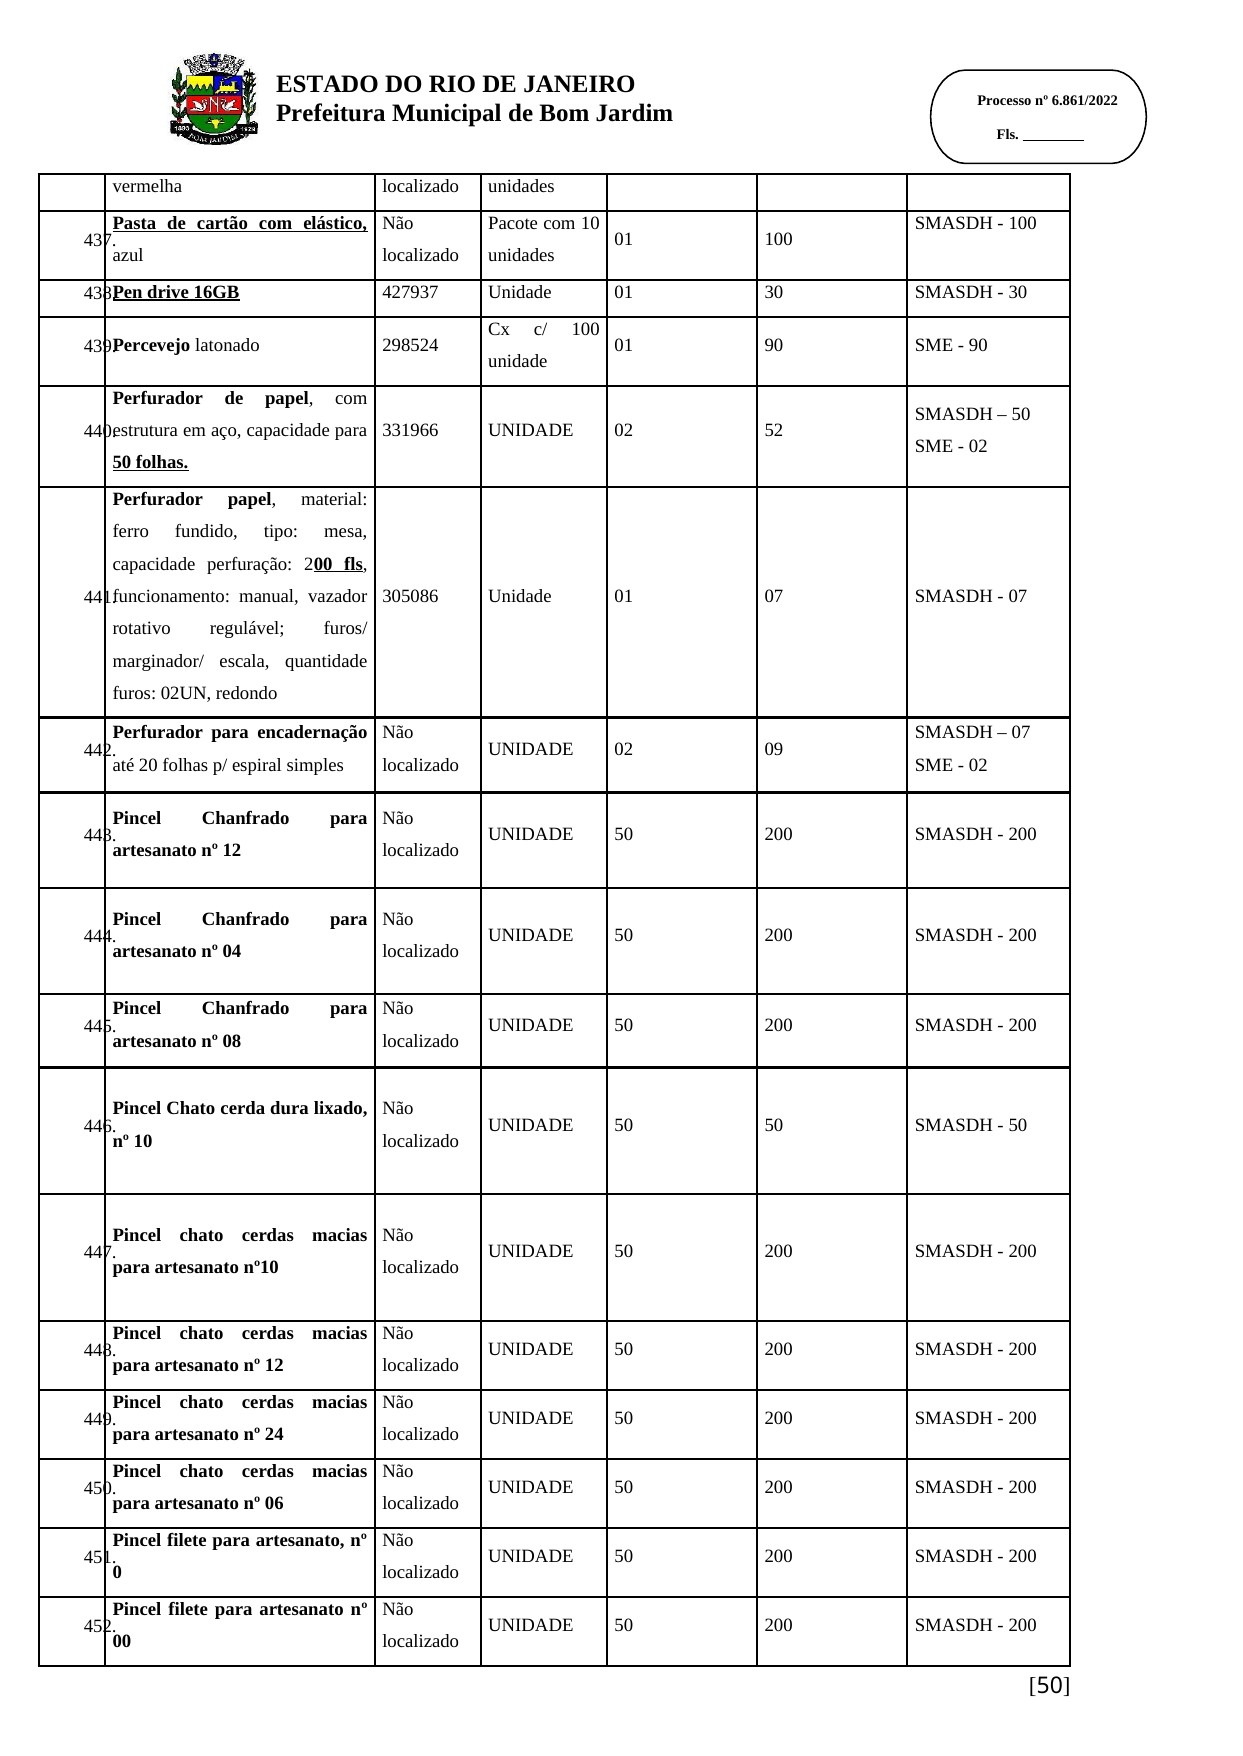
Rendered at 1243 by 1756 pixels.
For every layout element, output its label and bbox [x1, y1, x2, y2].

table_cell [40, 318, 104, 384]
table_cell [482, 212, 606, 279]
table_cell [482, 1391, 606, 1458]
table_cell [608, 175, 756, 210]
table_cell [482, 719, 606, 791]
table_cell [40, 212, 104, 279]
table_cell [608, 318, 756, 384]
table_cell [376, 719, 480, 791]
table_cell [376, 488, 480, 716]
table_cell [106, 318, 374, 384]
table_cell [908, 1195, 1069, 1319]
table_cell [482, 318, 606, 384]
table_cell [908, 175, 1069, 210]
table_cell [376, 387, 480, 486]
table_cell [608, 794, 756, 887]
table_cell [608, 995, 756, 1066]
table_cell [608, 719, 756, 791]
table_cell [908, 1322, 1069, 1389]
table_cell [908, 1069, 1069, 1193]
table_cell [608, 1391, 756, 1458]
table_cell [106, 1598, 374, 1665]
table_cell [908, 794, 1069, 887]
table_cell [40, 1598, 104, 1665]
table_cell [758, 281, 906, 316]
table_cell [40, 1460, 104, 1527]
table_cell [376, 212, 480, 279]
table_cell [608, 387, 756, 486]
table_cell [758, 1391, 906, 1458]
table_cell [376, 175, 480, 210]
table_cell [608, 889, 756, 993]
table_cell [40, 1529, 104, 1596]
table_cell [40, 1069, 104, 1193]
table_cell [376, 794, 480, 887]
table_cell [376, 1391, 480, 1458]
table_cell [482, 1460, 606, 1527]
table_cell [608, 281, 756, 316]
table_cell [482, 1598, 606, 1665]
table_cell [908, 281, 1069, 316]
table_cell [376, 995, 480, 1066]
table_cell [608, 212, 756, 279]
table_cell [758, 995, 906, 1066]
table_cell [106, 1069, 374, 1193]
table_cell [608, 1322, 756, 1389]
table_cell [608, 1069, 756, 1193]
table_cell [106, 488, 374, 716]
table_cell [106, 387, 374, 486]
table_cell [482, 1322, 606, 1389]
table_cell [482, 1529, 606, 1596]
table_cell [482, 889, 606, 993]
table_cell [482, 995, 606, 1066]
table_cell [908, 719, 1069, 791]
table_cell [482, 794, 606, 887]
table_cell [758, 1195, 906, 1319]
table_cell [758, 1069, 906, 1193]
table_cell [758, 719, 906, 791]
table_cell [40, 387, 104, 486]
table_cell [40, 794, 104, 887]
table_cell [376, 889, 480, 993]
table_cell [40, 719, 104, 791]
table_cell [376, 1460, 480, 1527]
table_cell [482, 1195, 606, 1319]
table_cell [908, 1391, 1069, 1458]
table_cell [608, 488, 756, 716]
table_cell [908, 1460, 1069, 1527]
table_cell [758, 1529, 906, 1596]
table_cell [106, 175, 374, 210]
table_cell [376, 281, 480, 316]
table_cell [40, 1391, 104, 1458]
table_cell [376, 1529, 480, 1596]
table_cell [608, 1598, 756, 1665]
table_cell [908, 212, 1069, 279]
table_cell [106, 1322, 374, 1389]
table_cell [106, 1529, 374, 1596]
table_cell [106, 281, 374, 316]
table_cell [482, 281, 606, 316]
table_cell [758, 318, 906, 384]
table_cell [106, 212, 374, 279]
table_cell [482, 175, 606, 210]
picture [167, 51, 259, 145]
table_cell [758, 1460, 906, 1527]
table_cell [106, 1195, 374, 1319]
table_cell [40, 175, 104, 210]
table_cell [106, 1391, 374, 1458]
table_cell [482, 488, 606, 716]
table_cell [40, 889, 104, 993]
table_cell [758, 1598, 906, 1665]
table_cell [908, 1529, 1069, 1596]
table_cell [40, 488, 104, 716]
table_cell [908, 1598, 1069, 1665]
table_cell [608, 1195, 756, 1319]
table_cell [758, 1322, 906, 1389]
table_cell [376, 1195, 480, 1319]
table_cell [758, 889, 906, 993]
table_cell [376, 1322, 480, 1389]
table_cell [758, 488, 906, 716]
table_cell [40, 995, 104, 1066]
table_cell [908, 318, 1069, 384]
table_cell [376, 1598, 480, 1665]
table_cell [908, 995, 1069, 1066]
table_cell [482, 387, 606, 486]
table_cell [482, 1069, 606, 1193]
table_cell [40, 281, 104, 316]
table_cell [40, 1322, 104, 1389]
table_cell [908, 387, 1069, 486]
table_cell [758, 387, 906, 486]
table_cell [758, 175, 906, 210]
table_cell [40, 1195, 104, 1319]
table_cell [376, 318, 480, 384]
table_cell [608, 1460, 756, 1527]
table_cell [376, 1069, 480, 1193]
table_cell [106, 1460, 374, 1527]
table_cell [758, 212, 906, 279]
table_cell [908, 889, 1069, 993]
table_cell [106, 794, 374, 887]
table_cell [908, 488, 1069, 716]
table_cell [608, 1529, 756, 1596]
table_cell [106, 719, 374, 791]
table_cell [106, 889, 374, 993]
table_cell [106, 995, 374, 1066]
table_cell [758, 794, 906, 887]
